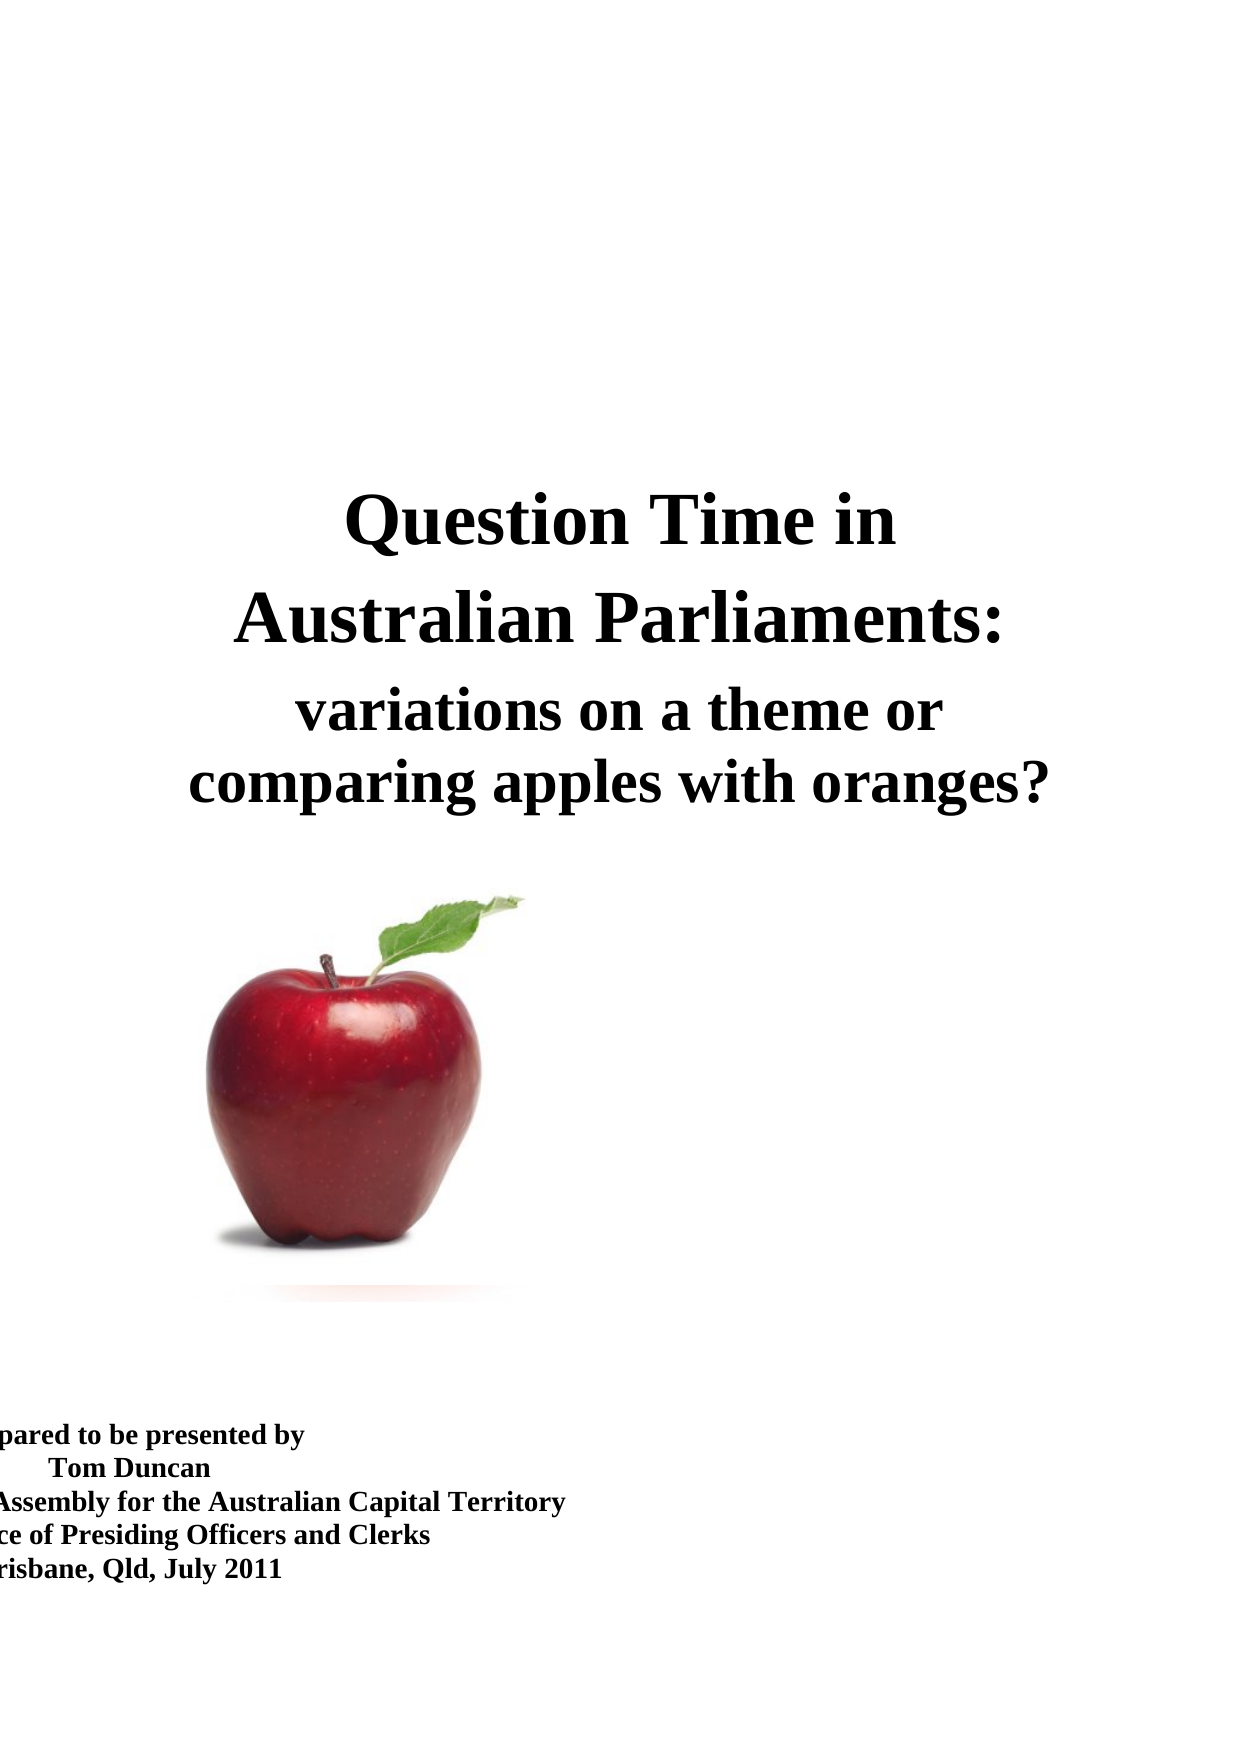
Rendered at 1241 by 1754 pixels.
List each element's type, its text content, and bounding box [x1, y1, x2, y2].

text variations on a theme or [89, 672, 1152, 743]
text Australian Parliaments: [89, 573, 1152, 659]
text Question Time in [89, 474, 1152, 560]
picture [141, 859, 557, 1278]
picture [182, 898, 586, 1302]
text comparing apples with oranges? [89, 743, 1152, 816]
